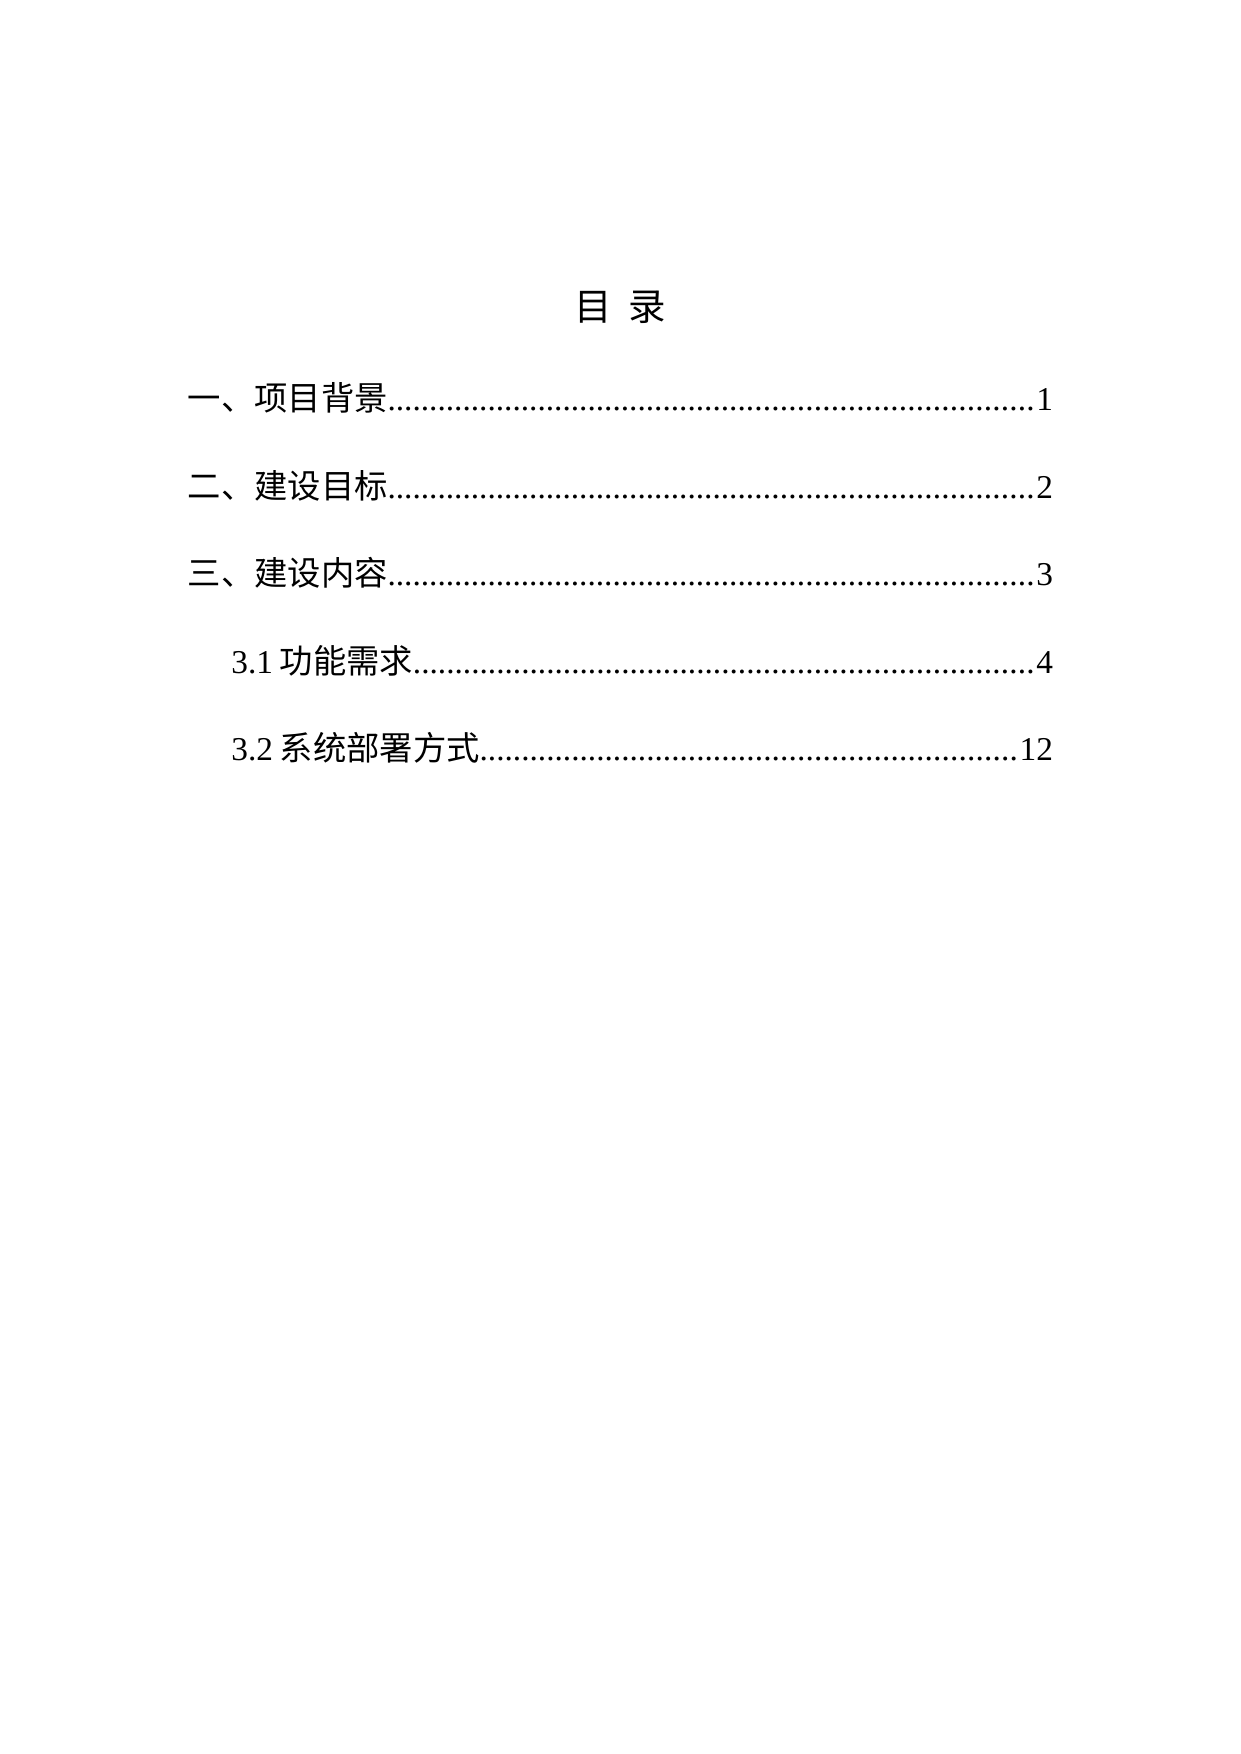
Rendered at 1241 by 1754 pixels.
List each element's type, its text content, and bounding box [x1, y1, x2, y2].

text 3.2系统部署方式 12 [231, 714, 1053, 772]
text 目 录 [187, 276, 1053, 331]
text 3.1功能需求 4 [231, 627, 1053, 685]
text 二、建设目标 2 [187, 452, 1053, 510]
text 一、项目背景 1 [187, 364, 1053, 422]
text 三、建设内容 3 [187, 539, 1053, 597]
